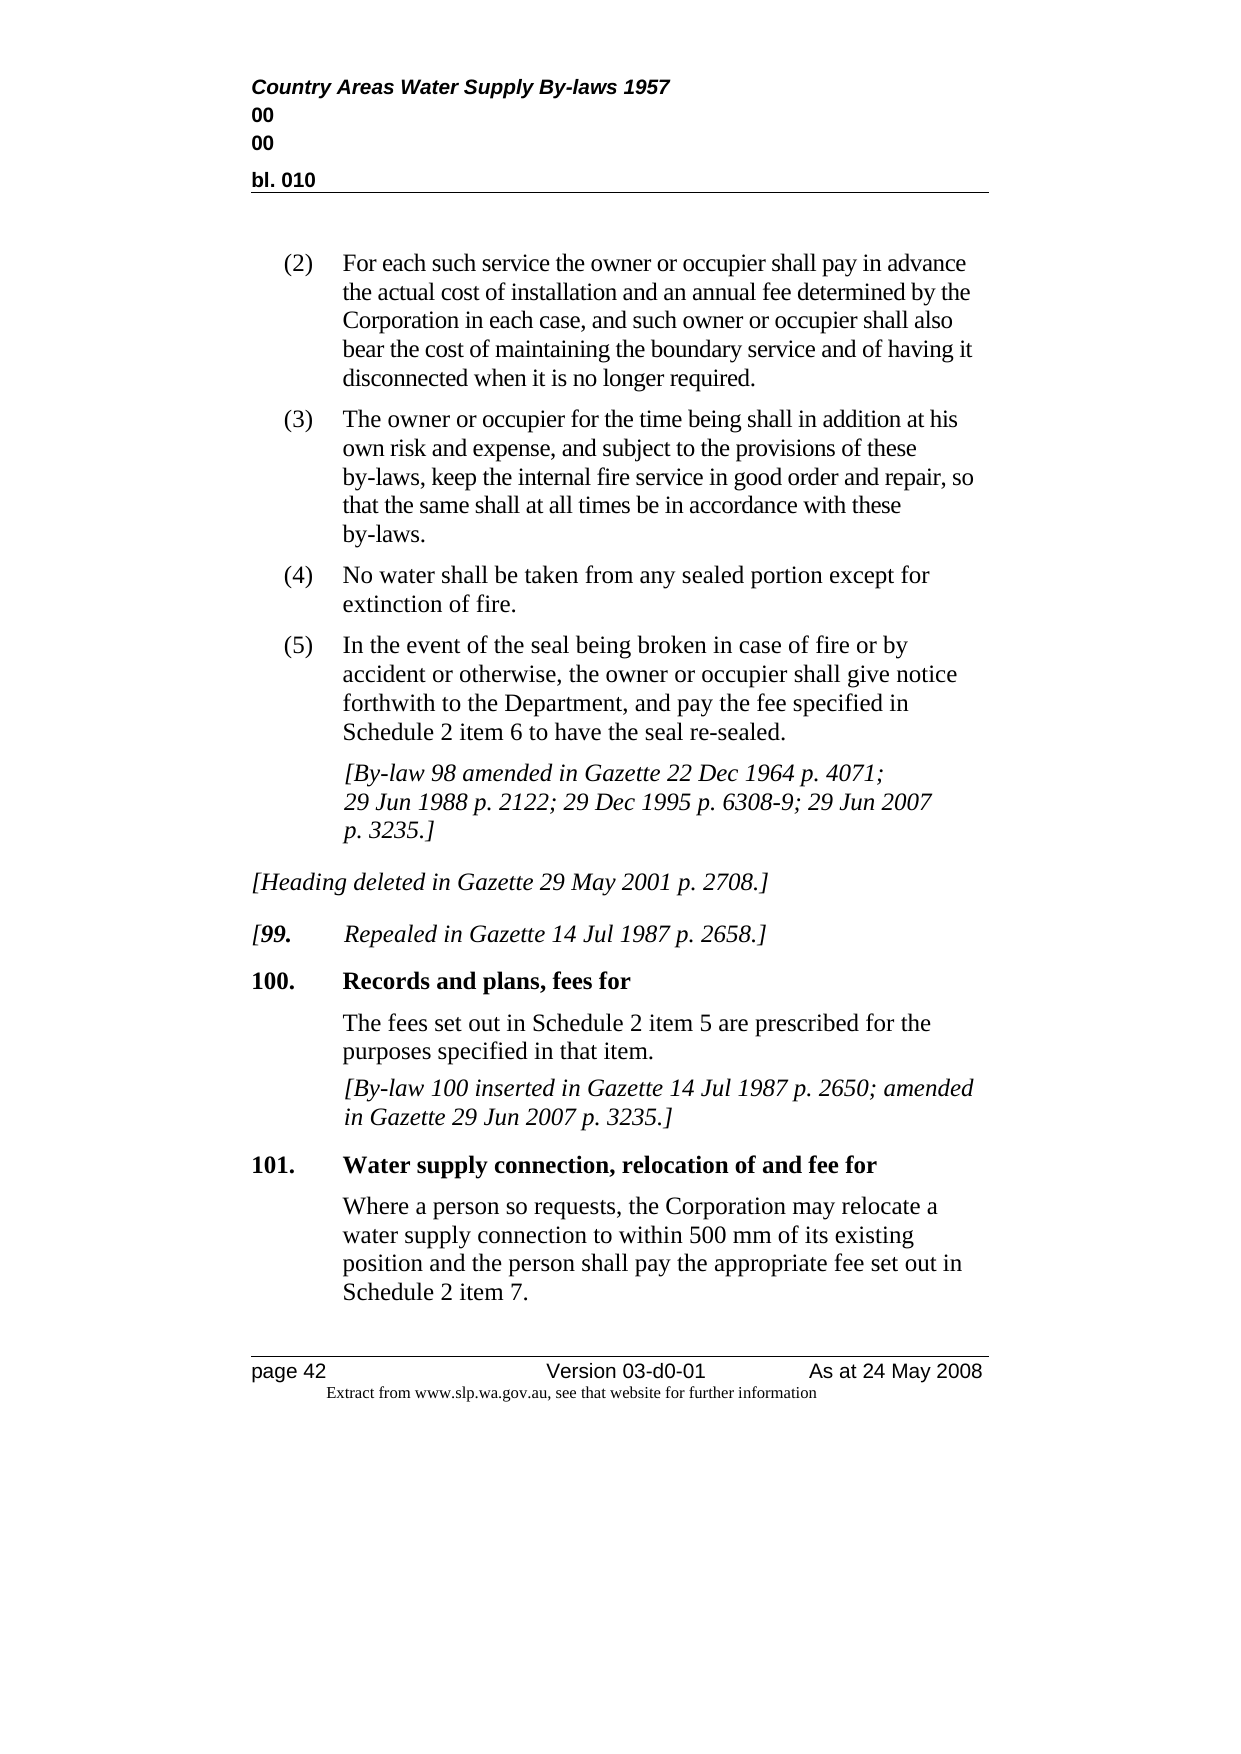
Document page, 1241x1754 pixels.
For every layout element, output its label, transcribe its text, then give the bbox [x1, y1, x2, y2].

text [Heading deleted in Gazette 29 May 2001 p. 2708.] [251, 867, 989, 896]
text (5) In the event of the seal being broken in case of fire or by accident or otherwise, the owner or occupier shall give notice forthwith to the Department, and pay the fee specified in Schedule 2 item 6 to have the seal re-sealed. [251, 631, 989, 746]
text [By-law 98 amended in Gazette 22 Dec 1964 p. 4071; 29 Jun 1988 p. 2122; 29 Dec 1995 p. 6308-9; 29 Jun 2007 p. 3235.] [251, 758, 989, 844]
subtitle 100. Records and plans, fees for [251, 966, 989, 995]
text (3) The owner or occupier for the time being shall in addition at his own risk and expense, and subject to the provisions of these by-laws, keep the internal fire service in good order and repair, so that the same shall at all times be in accordance with these by-laws. [251, 404, 989, 548]
text Where a person so requests, the Corporation may relocate a water supply connection to within 500 mm of its existing position and the person shall pay the appropriate fee set out in Schedule 2 item 7. [251, 1191, 989, 1306]
subtitle 101. Water supply connection, relocation of and fee for [251, 1150, 989, 1178]
text The fees set out in Schedule 2 item 5 are prescribed for the purposes specified in that item. [251, 1008, 989, 1065]
text [By-law 100 inserted in Gazette 14 Jul 1987 p. 2650; amended in Gazette 29 Jun 2007 p. 3235.] [251, 1073, 989, 1131]
text (4) No water shall be taken from any sealed portion except for extinction of fire. [251, 561, 989, 618]
text [99. Repealed in Gazette 14 Jul 1987 p. 2658.] [251, 919, 989, 948]
text (2) For each such service the owner or occupier shall pay in advance the actual cost of installation and an annual fee determined by the Corporation in each case, and such owner or occupier shall also bear the cost of maintaining the boundary service and of having it disconnected when it is no longer required. [251, 248, 989, 392]
